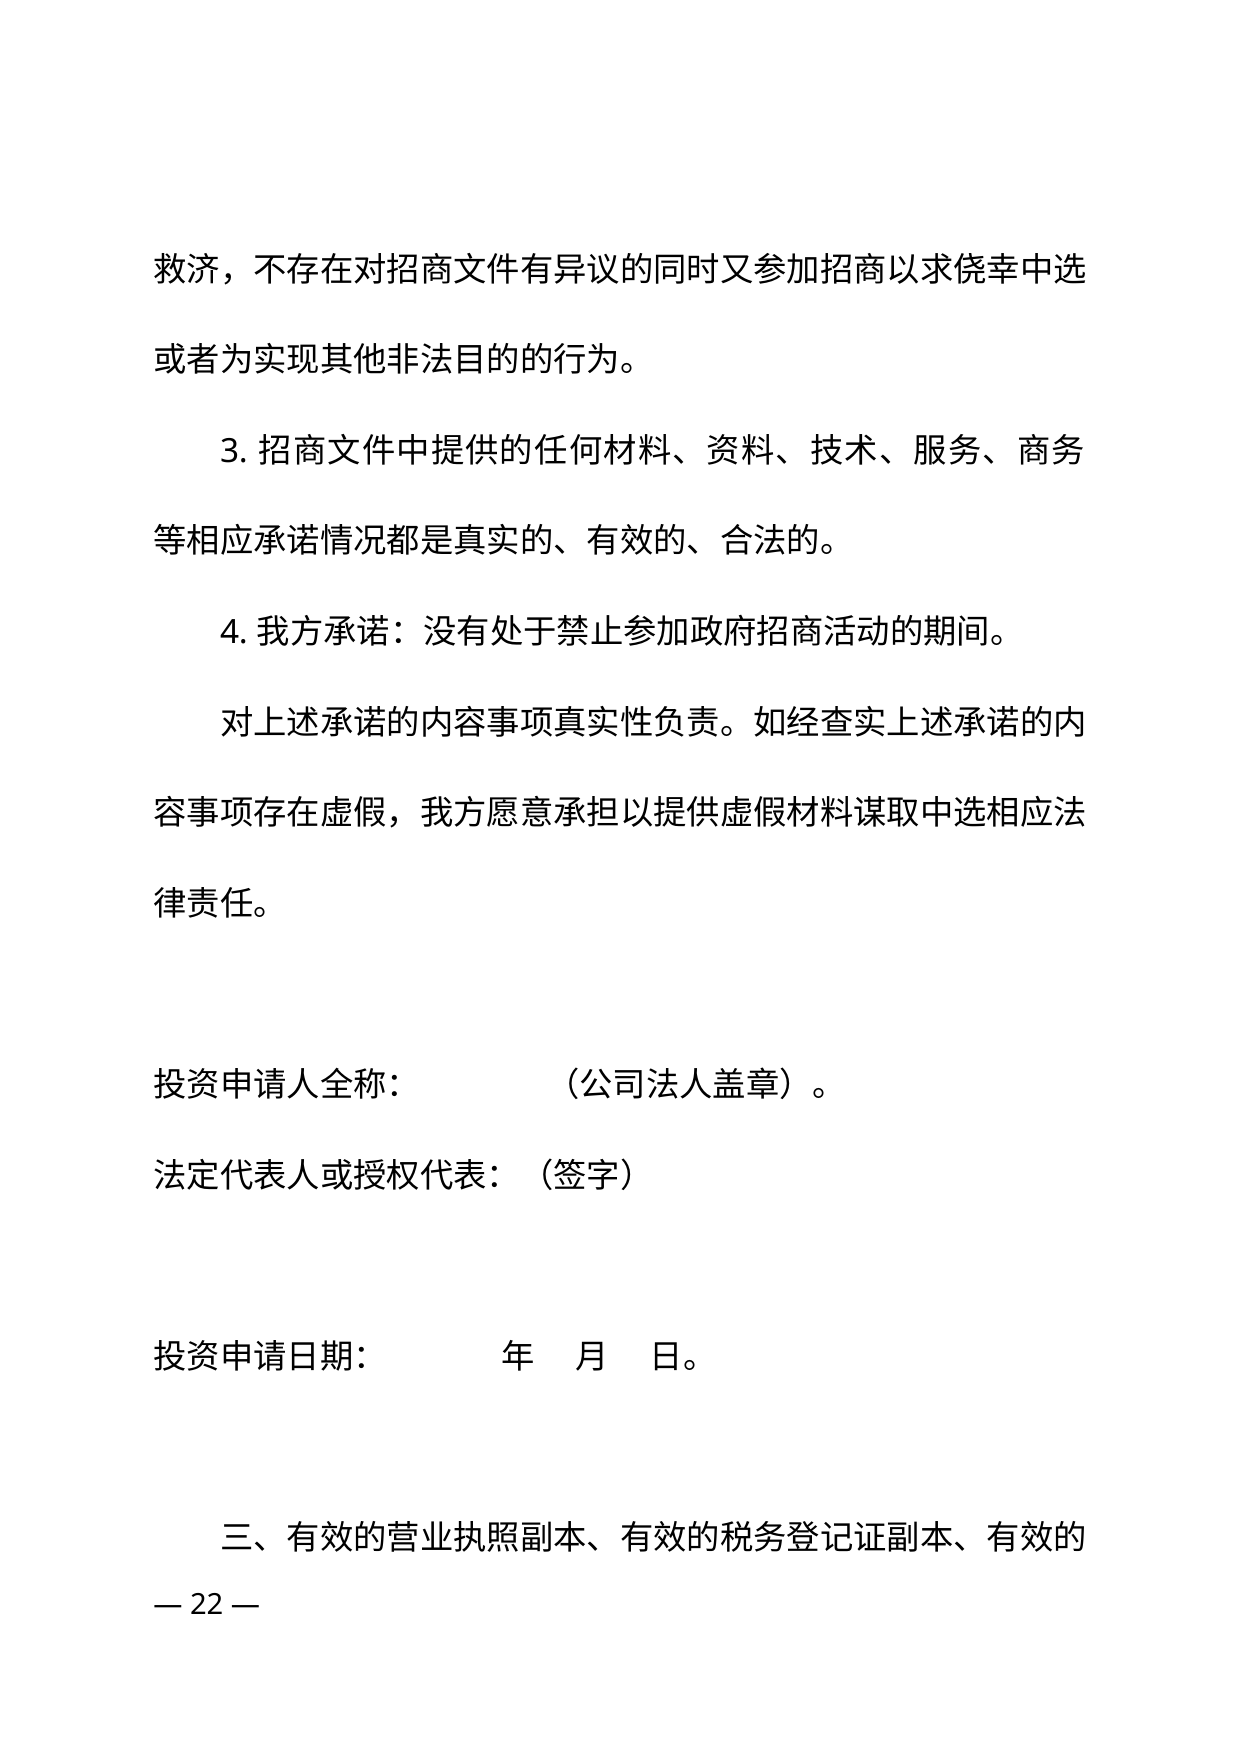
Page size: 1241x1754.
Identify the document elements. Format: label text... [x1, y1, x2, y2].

text 4. 我方承诺：没有处于禁止参加政府招商活动的期间。 [153, 584, 1087, 674]
text 对上述承诺的内容事项真实性负责。如经查实上述承诺的内容事项存在虚假，我方愿意承担以提供虚假材料谋取中选相应法律责任。 [153, 674, 1087, 946]
text 投资申请日期： 年 月 日。 [153, 1309, 1087, 1399]
text 投资申请人全称： （公司法人盖章）。 [153, 1037, 1087, 1127]
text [153, 1490, 1087, 1581]
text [153, 221, 1087, 402]
text 3. 招商文件中提供的任何材料、资料、技术、服务、商务等相应承诺情况都是真实的、有效的、合法的。 [153, 402, 1087, 584]
text 法定代表人或授权代表：（签字） [153, 1127, 1087, 1218]
